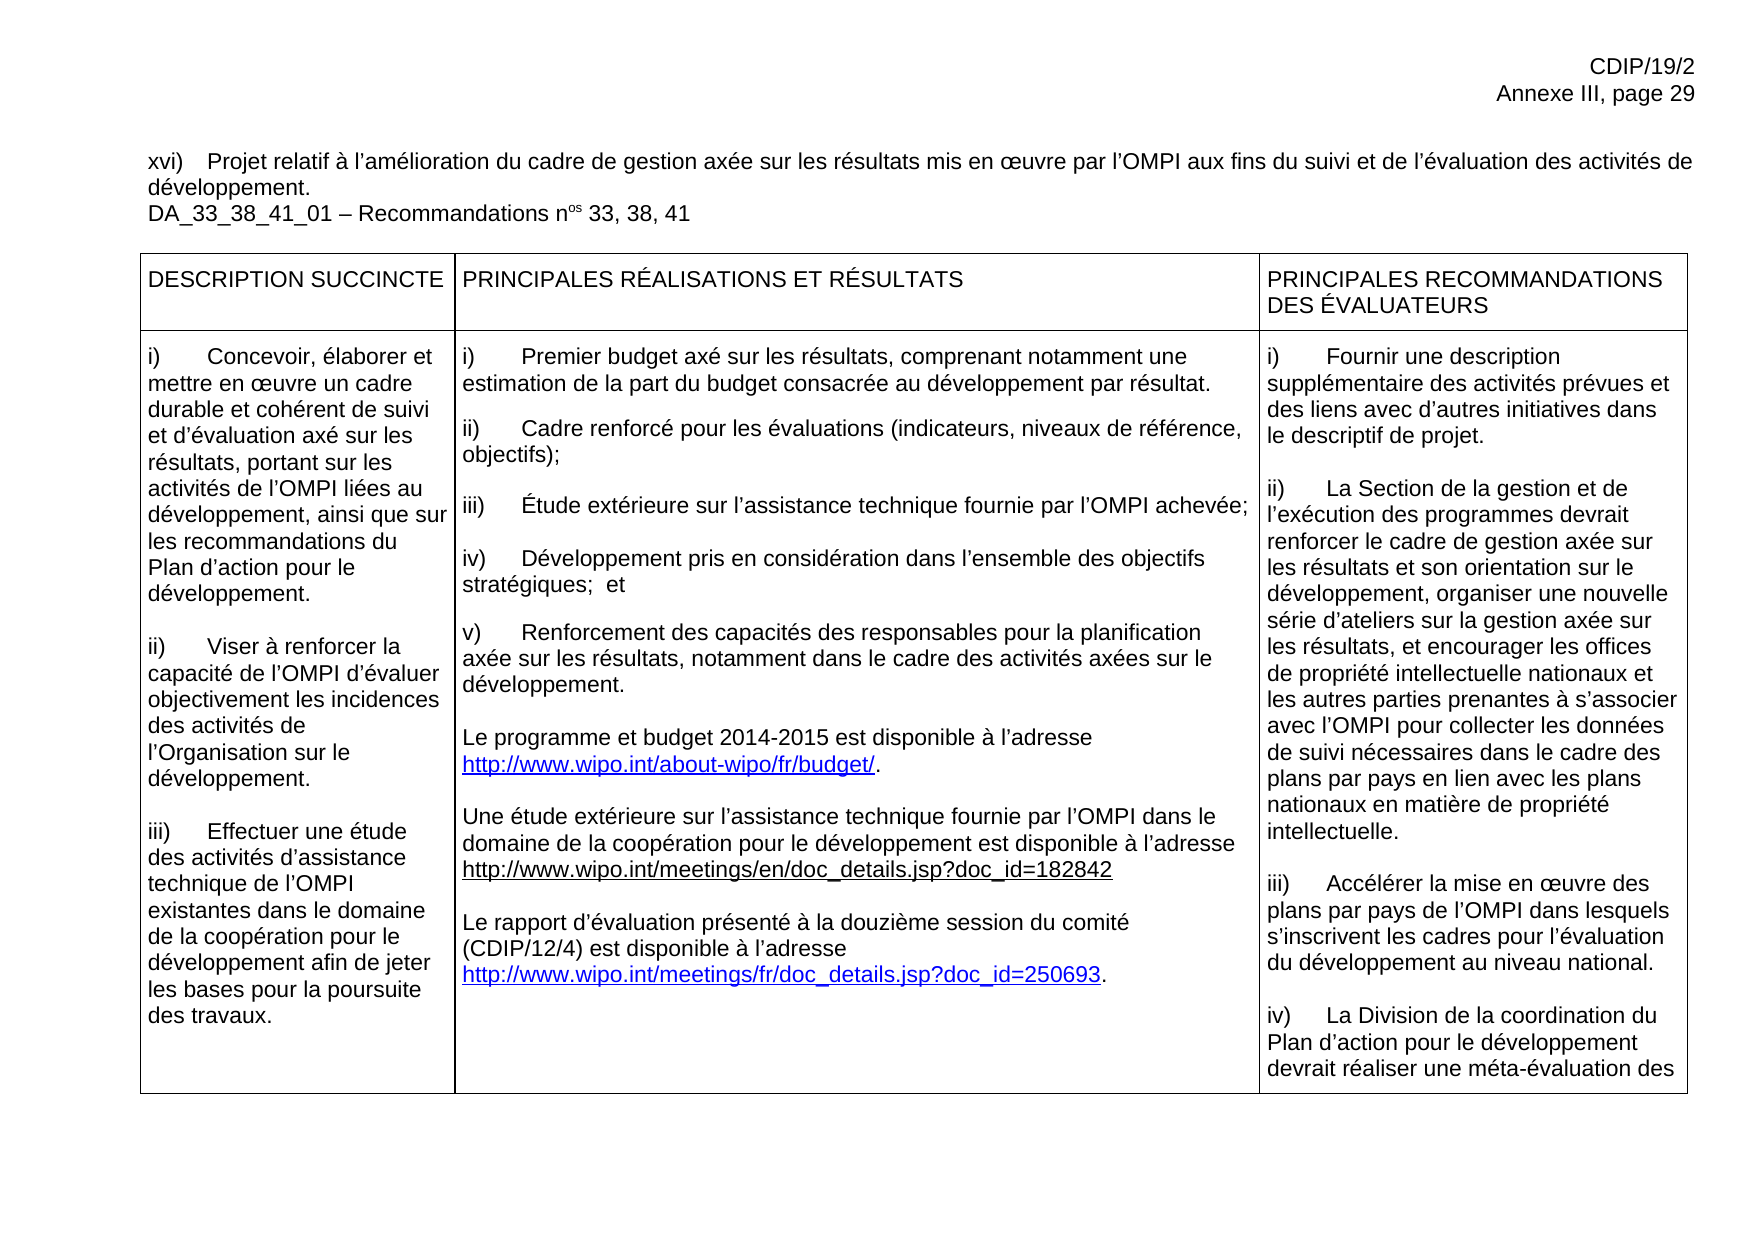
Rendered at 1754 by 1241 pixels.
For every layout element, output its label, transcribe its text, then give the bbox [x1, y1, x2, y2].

text xvi) Projet relatif à l’amélioration du cadre de gestion axée sur les résultats mis en œuvre par l’OMPI aux fins du suivi et de l’évaluation des activités de développement. [148, 148, 1695, 200]
table_header PRINCIPALES RÉALISATIONS ET RÉSULTATS [456, 254, 1259, 330]
text DA_33_38_41_01 – Recommandations nos 33, 38, 41 [148, 200, 1695, 227]
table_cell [1260, 331, 1687, 1093]
table_header PRINCIPALES RECOMMANDATIONS DES ÉVALUATEURS [1260, 254, 1687, 330]
table_header DESCRIPTION SUCCINCTE [141, 254, 454, 330]
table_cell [456, 331, 1259, 1093]
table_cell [141, 331, 454, 1093]
